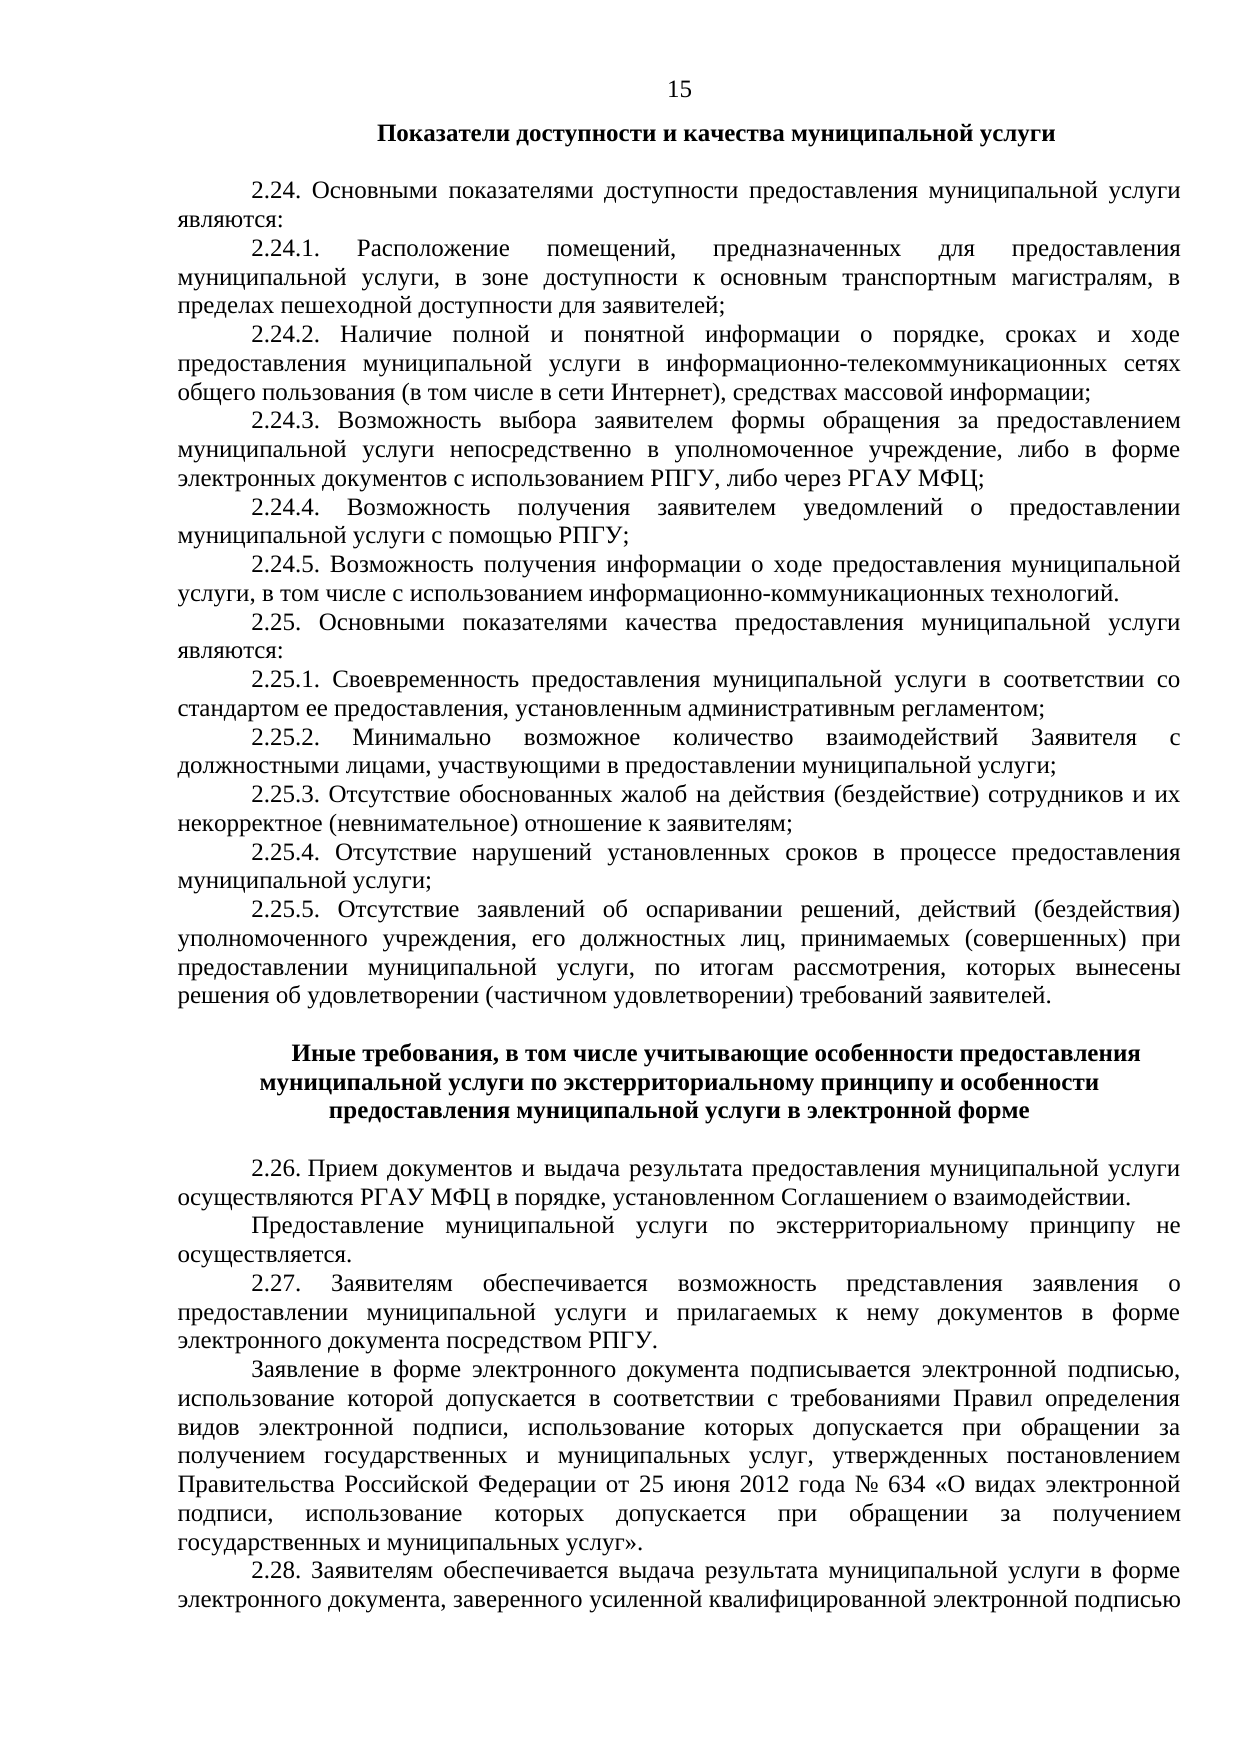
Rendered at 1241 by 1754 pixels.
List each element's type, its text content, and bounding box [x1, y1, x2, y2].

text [177, 1556, 1181, 1613]
text 2.25.3. Отсутствие обоснованных жалоб на действия (бездействие) сотрудников и их некорректное (невнимательное) отношение к заявителям; [177, 779, 1181, 837]
text 2.24.5. Возможность получения информации о ходе предоставления муниципальной услуги, в том числе с использованием информационно-коммуникационных технологий. [177, 549, 1181, 607]
text 2.25.5. Отсутствие заявлений об оспаривании решений, действий (бездействия) уполномоченного учреждения, его должностных лиц, принимаемых (совершенных) при предоставлении муниципальной услуги, по итогам рассмотрения, которых вынесены решения об удовлетворении (частичном удовлетворении) требований заявителей. [177, 894, 1181, 1009]
text 2.24.1. Расположение помещений, предназначенных для предоставления муниципальной услуги, в зоне доступности к основным транспортным магистралям, в пределах пешеходной доступности для заявителей; [177, 233, 1181, 319]
text 2.24.4. Возможность получения заявителем уведомлений о предоставлении муниципальной услуги с помощью РПГУ; [177, 492, 1181, 549]
text 2.24. Основными показателями доступности предоставления муниципальной услуги являются: [177, 176, 1181, 233]
text 2.25.2. Минимально возможное количество взаимодействий Заявителя с должностными лицами, участвующими в предоставлении муниципальной услуги; [177, 722, 1181, 779]
text Предоставление муниципальной услуги по экстерриториальному принципу не осуществляется. [177, 1211, 1181, 1268]
text 2.25.4. Отсутствие нарушений установленных сроков в процессе предоставления муниципальной услуги; [177, 837, 1181, 894]
text 2.24.3. Возможность выбора заявителем формы обращения за предоставлением муниципальной услуги непосредственно в уполномоченное учреждение, либо в форме электронных документов с использованием РПГУ, либо через РГАУ МФЦ; [177, 406, 1181, 492]
text 2.25. Основными показателями качества предоставления муниципальной услуги являются: [177, 607, 1181, 664]
text 2.25.1. Своевременность предоставления муниципальной услуги в соответствии со стандартом ее предоставления, установленным административным регламентом; [177, 664, 1181, 722]
text Показатели доступности и качества муниципальной услуги [177, 118, 1181, 147]
text 2.26. Прием документов и выдача результата предоставления муниципальной услуги осуществляются РГАУ МФЦ в порядке, установленном Соглашением о взаимодействии. [177, 1153, 1181, 1211]
text Иные требования, в том числе учитывающие особенности предоставления муниципальной услуги по экстерриториальному принципу и особенности предоставления муниципальной услуги в электронной форме [177, 1038, 1181, 1124]
text 2.24.2. Наличие полной и понятной информации о порядке, сроках и ходе предоставления муниципальной услуги в информационно-телекоммуникационных сетях общего пользования (в том числе в сети Интернет), средствах массовой информации; [177, 319, 1181, 406]
text 2.27. Заявителям обеспечивается возможность представления заявления о предоставлении муниципальной услуги и прилагаемых к нему документов в форме электронного документа посредством РПГУ. [177, 1268, 1181, 1354]
text Заявление в форме электронного документа подписывается электронной подписью, использование которой допускается в соответствии с требованиями Правил определения видов электронной подписи, использование которых допускается при обращении за получением государственных и муниципальных услуг, утвержденных постановлением Правительства Российской Федерации от 25 июня 2012 года № 634 «О видах электронной подписи, использование которых допускается при обращении за получением государственных и муниципальных услуг». [177, 1354, 1181, 1556]
